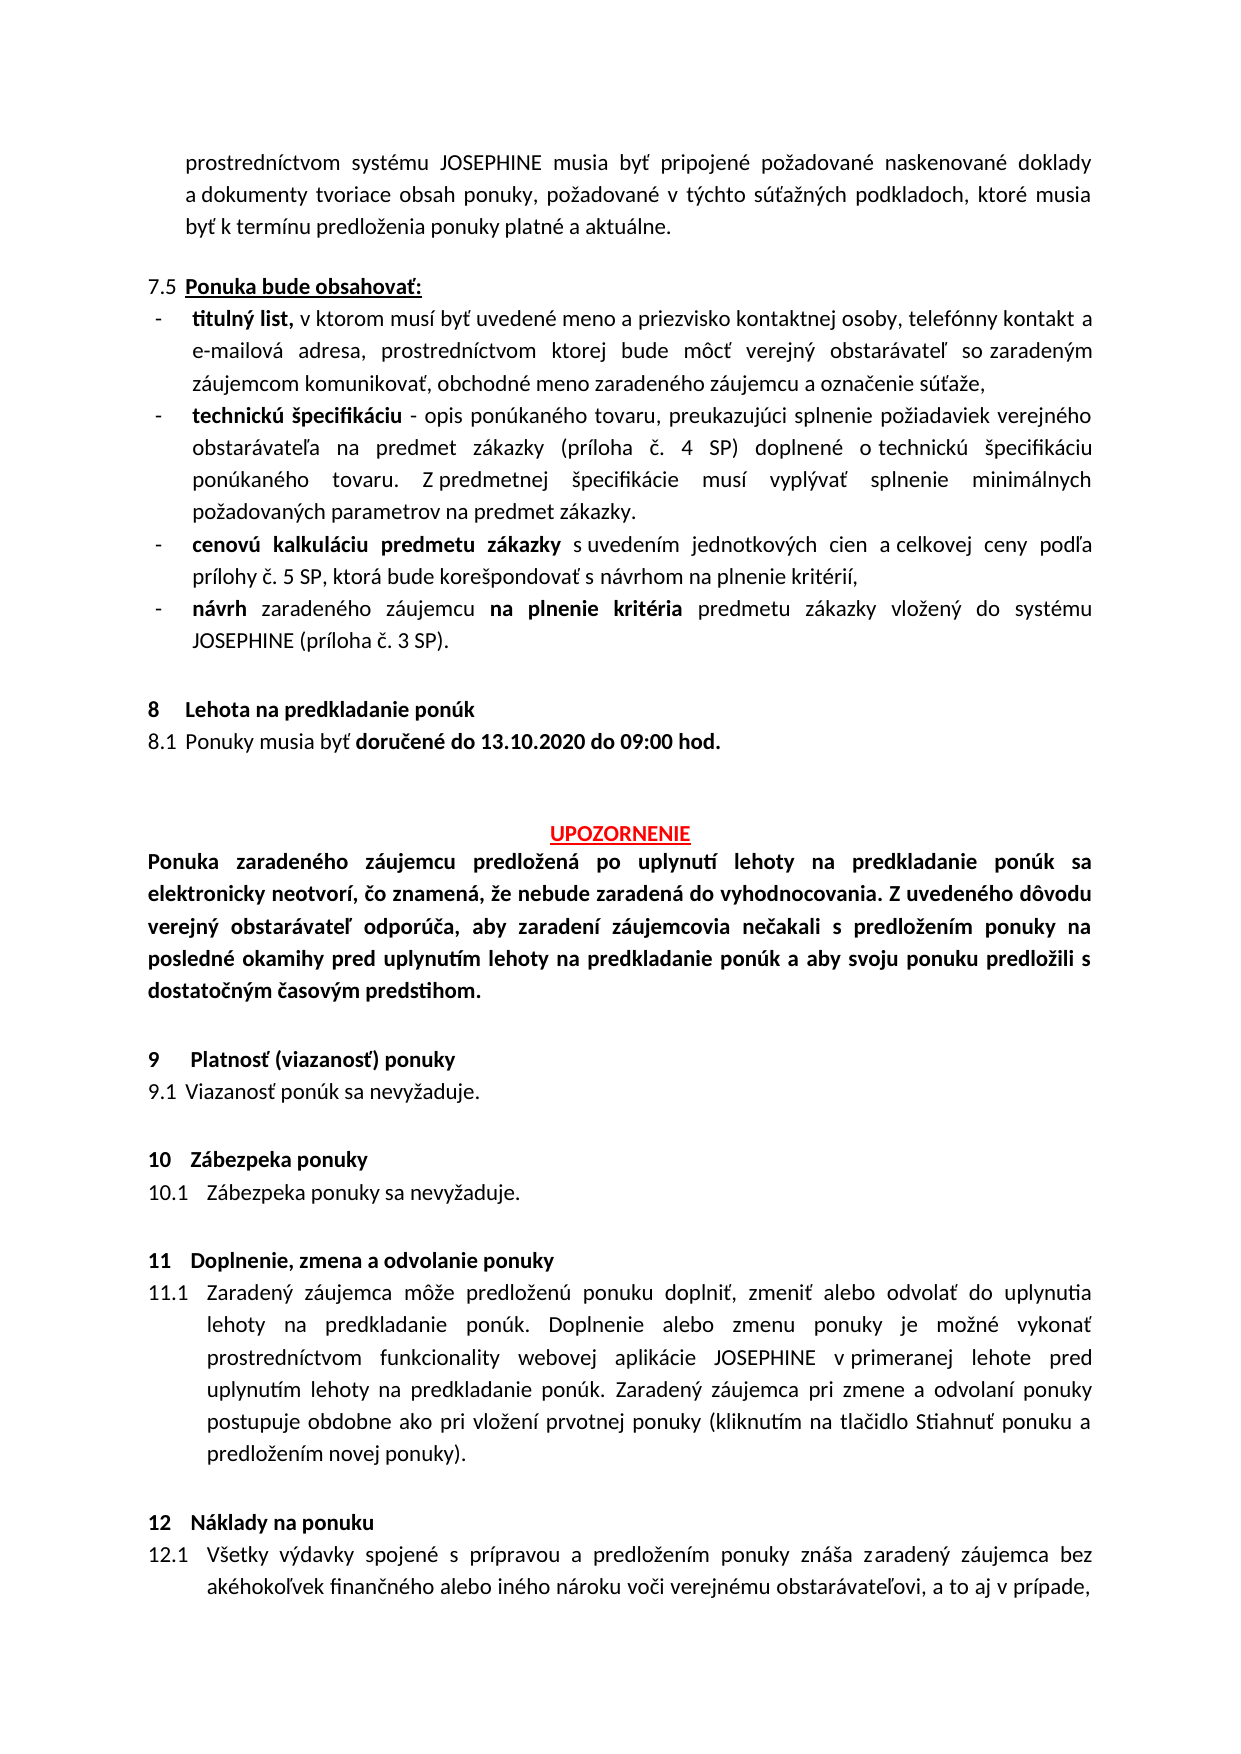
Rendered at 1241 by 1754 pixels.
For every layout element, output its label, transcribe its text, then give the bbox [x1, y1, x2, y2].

list Ponuky musia byť doručené do 13.10.2020 do 09:00 hod. [148, 727, 1093, 755]
list Viazanosť ponúk sa nevyžaduje. [148, 1077, 1093, 1105]
text Ponuka zaradeného záujemcu predložená po uplynutí lehoty na predkladanie ponúk sa elektronicky neotvorí, čo znamená, že nebude zaradená do vyhodnocovania. Z uvedeného dôvodu verejný obstarávateľ odporúča, aby zaradení záujemcovia nečakali s predložením ponuky na posledné okamihy pred uplynutím lehoty na predkladanie ponúk a aby svoju ponuku predložili s dostatočným časovým predstihom. [148, 847, 1093, 1004]
subtitle Platnosť (viazanosť) ponuky [148, 1045, 1093, 1073]
list Zábezpeka ponuky sa nevyžaduje. [148, 1178, 1093, 1206]
subtitle Doplnenie, zmena a odvolanie ponuky [148, 1246, 1093, 1274]
subtitle Lehota na predkladanie ponúk [148, 695, 1093, 723]
list Zaradený záujemca môže predloženú ponuku doplniť, zmeniť alebo odvolať do uplynutia lehoty na predkladanie ponúk. Doplnenie alebo zmenu ponuky je možné vykonať prostredníctvom funkcionality webovej aplikácie JOSEPHINE v primeranej lehote pred uplynutím lehoty na predkladanie ponúk. Zaradený záujemca pri zmene a odvolaní ponuky postupuje obdobne ako pri vložení prvotnej ponuky (kliknutím na tlačidlo Stiahnuť ponuku a predložením novej ponuky). [148, 1278, 1093, 1467]
list Ponuka bude obsahovať: [148, 272, 1093, 300]
list titulný list, v ktorom musí byť uvedené meno a priezvisko kontaktnej osoby, telefónny kontakt a e-mailová adresa, prostredníctvom ktorej bude môcť verejný obstarávateľ so zaradeným záujemcom komunikovať, obchodné meno zaradeného záujemcu a označenie súťaže, [155, 304, 1093, 397]
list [148, 148, 1093, 240]
list technickú špecifikáciu - opis ponúkaného tovaru, preukazujúci splnenie požiadaviek verejného obstarávateľa na predmet zákazky (príloha č. 4 SP) doplnené o technickú špecifikáciu ponúkaného tovaru. Z predmetnej špecifikácie musí vyplývať splnenie minimálnych požadovaných parametrov na predmet zákazky. [155, 401, 1093, 526]
list návrh zaradeného záujemcu na plnenie kritéria predmetu zákazky vložený do systému JOSEPHINE (príloha č. 3 SP). [155, 594, 1093, 654]
text UPOZORNENIE [148, 819, 1093, 847]
list cenovú kalkuláciu predmetu zákazky s uvedením jednotkových cien a celkovej ceny podľa prílohy č. 5 SP, ktorá bude korešpondovať s návrhom na plnenie kritérií, [155, 530, 1093, 590]
subtitle Náklady na ponuku [148, 1508, 1093, 1536]
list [148, 1540, 1093, 1600]
subtitle Zábezpeka ponuky [148, 1145, 1093, 1173]
